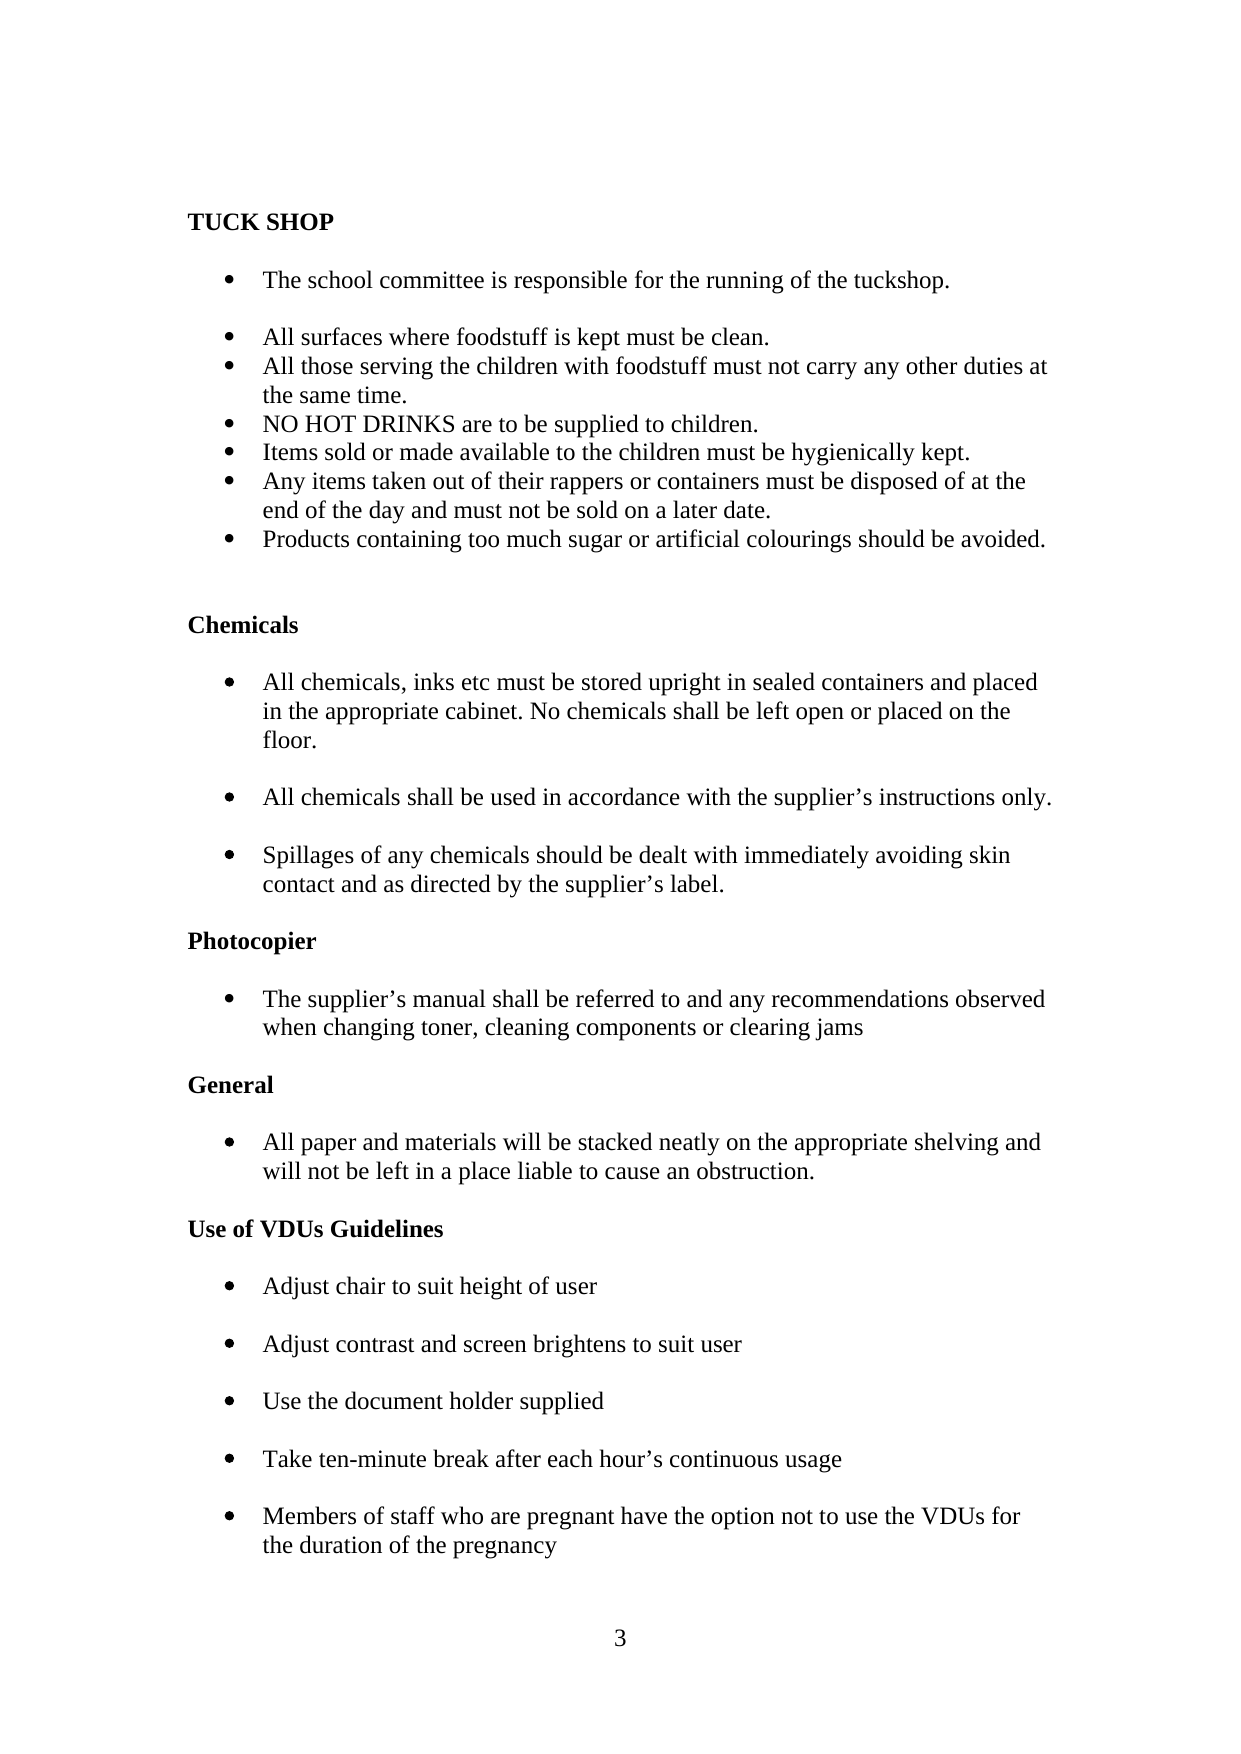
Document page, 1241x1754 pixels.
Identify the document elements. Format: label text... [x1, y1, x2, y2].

text Photocopier [187, 926, 1053, 955]
list Adjust contrast and screen brightens to suit user [225, 1329, 1053, 1357]
list Any items taken out of their rappers or containers must be disposed of at the end of the day and must not be sold on a later date. [225, 466, 1053, 524]
list All chemicals, inks etc must be stored upright in sealed containers and placed in the appropriate cabinet. No chemicals shall be left open or placed on the floor. [225, 667, 1053, 754]
list Members of staff who are pregnant have the option not to use the VDUs for the duration of the pregnancy [225, 1501, 1053, 1559]
list Products containing too much sugar or artificial colourings should be avoided. [225, 524, 1053, 552]
list All chemicals shall be used in accordance with the supplier’s instructions only. [225, 782, 1053, 811]
list All surfaces where foodstuff is kept must be clean. [225, 322, 1053, 351]
text TUCK SHOP [187, 207, 1053, 236]
text Chemicals [187, 610, 1053, 639]
list Take ten-minute break after each hour’s continuous usage [225, 1444, 1053, 1472]
list Spillages of any chemicals should be dealt with immediately avoiding skin contact and as directed by the supplier’s label. [225, 840, 1053, 897]
list The supplier’s manual shall be referred to and any recommendations observed when changing toner, cleaning components or clearing jams [225, 984, 1053, 1041]
list The school committee is responsible for the running of the tuckshop. [225, 265, 1053, 294]
list All paper and materials will be stacked neatly on the appropriate shelving and will not be left in a place liable to cause an obstruction. [225, 1127, 1053, 1185]
list Use the document holder supplied [225, 1386, 1053, 1415]
text General [187, 1070, 1053, 1099]
list Items sold or made available to the children must be hygienically kept. [225, 437, 1053, 466]
list NO HOT DRINKS are to be supplied to children. [225, 409, 1053, 437]
list Adjust chair to suit height of user [225, 1271, 1053, 1300]
text Use of VDUs Guidelines [187, 1214, 1053, 1242]
list All those serving the children with foodstuff must not carry any other duties at the same time. [225, 351, 1053, 409]
